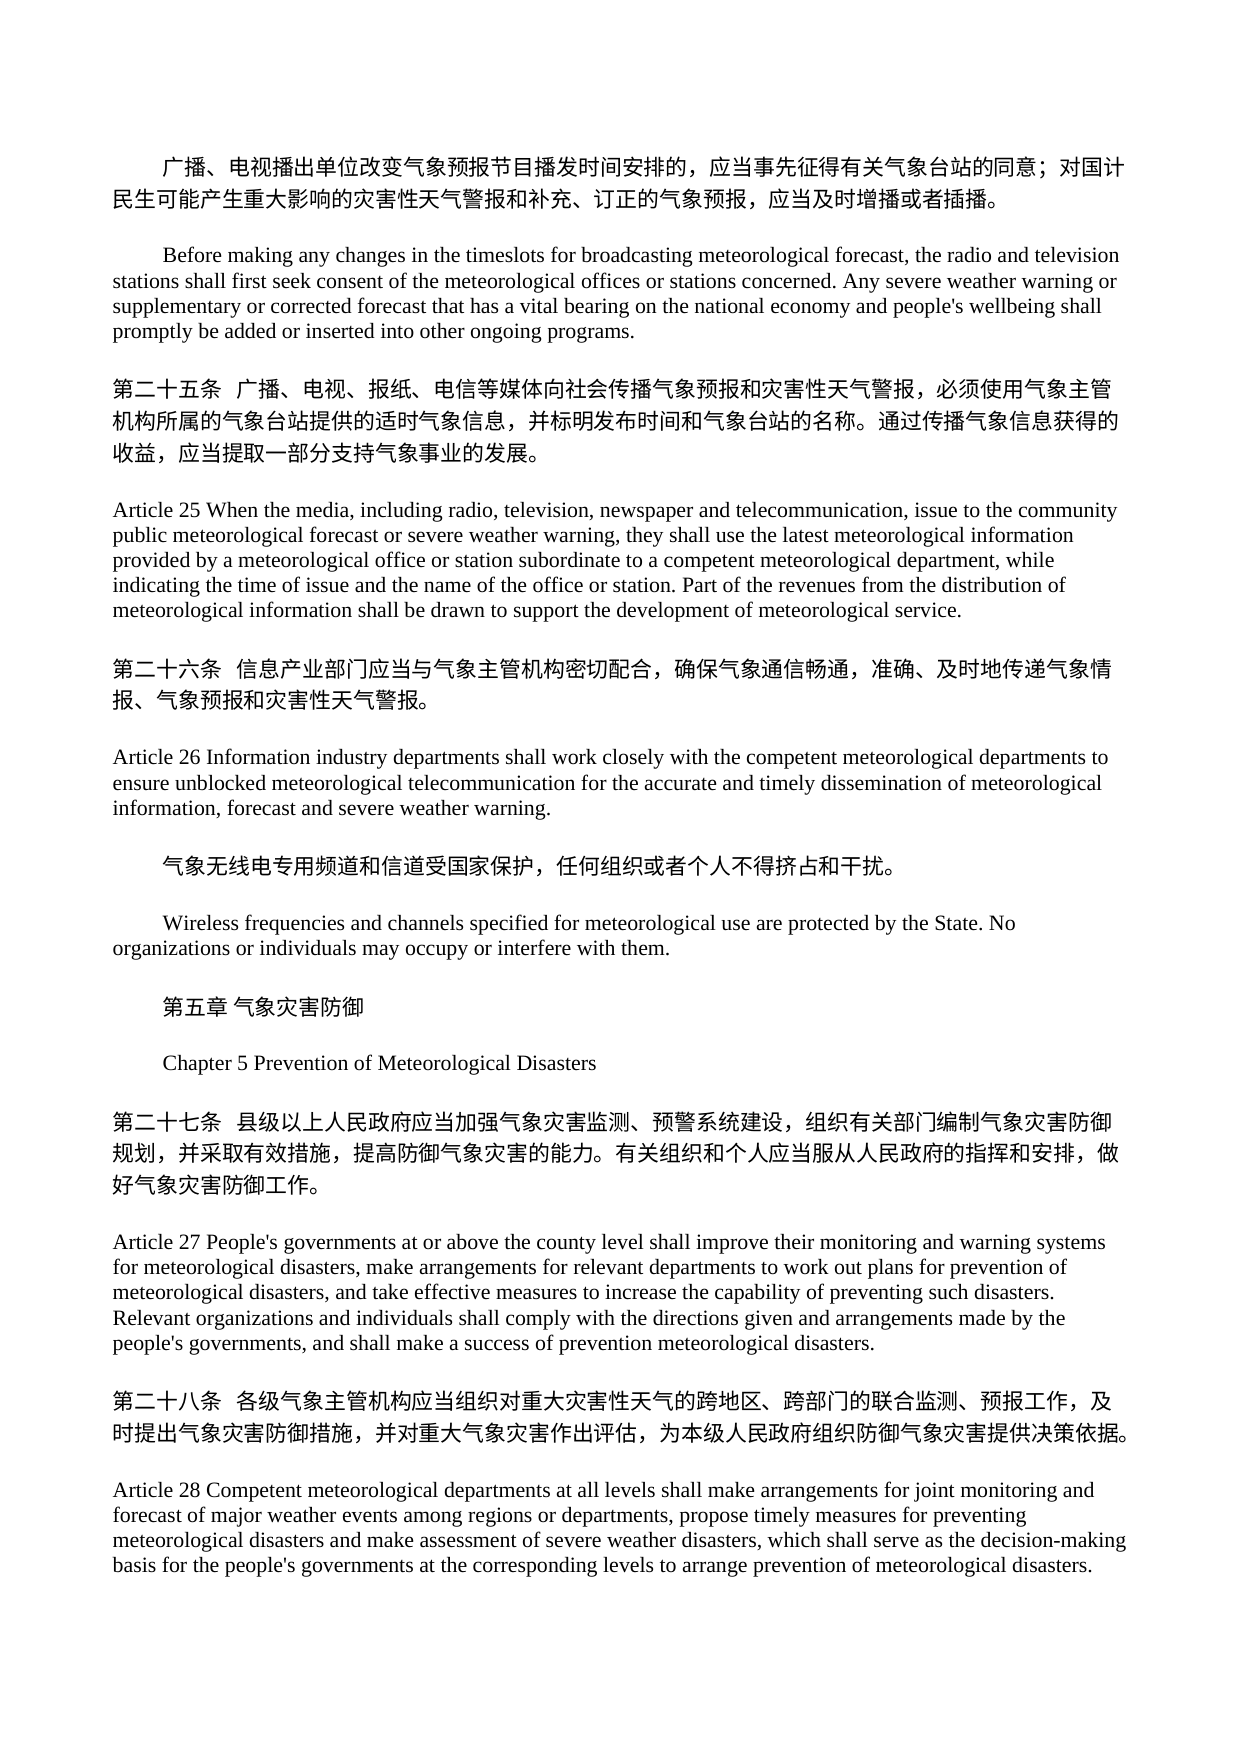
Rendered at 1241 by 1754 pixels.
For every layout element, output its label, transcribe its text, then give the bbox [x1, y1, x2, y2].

text 第二十八条 各级气象主管机构应当组织对重大灾害性天气的跨地区、跨部门的联合监测、预报工作，及时提出气象灾害防御措施，并对重大气象灾害作出评估，为本级人民政府组织防御气象灾害提供决策依据。 [112, 1384, 1128, 1447]
title Before making any changes in the timeslots for broadcasting meteorological forecast, the radio and television stations shall first seek consent of the meteorological offices or stations concerned. Any severe weather warning or supplementary or corrected forecast that has a vital bearing on the national economy and people's wellbeing shall promptly be added or inserted into other ongoing programs. [112, 242, 1128, 343]
text 第二十六条 信息产业部门应当与气象主管机构密切配合，确保气象通信畅通，准确、及时地传递气象情报、气象预报和灾害性天气警报。 [112, 652, 1128, 715]
text Article 27 People's governments at or above the county level shall improve their monitoring and warning systems for meteorological disasters, make arrangements for relevant departments to work out plans for prevention of meteorological disasters, and take effective measures to increase the capability of preventing such disasters. Relevant organizations and individuals shall comply with the directions given and arrangements made by the people's governments, and shall make a success of prevention meteorological disasters. [112, 1229, 1128, 1355]
title 广播、电视播出单位改变气象预报节目播发时间安排的，应当事先征得有关气象台站的同意；对国计民生可能产生重大影响的灾害性天气警报和补充、订正的气象预报，应当及时增播或者插播。 [112, 150, 1128, 213]
text 第二十五条 广播、电视、报纸、电信等媒体向社会传播气象预报和灾害性天气警报，必须使用气象主管机构所属的气象台站提供的适时气象信息，并标明发布时间和气象台站的名称。通过传播气象信息获得的收益，应当提取一部分支持气象事业的发展。 [112, 372, 1128, 467]
title Wireless frequencies and channels specified for meteorological use are protected by the State. No organizations or individuals may occupy or interfere with them. [112, 910, 1128, 960]
title Chapter 5 Prevention of Meteorological Disasters [112, 1050, 1128, 1076]
title 第五章 气象灾害防御 [112, 989, 1128, 1021]
text 第二十七条 县级以上人民政府应当加强气象灾害监测、预警系统建设，组织有关部门编制气象灾害防御规划，并采取有效措施，提高防御气象灾害的能力。有关组织和个人应当服从人民政府的指挥和安排，做好气象灾害防御工作。 [112, 1105, 1128, 1200]
text Article 25 When the media, including radio, television, newspaper and telecommunication, issue to the community public meteorological forecast or severe weather warning, they shall use the latest meteorological information provided by a meteorological office or station subordinate to a competent meteorological department, while indicating the time of issue and the name of the office or station. Part of the revenues from the distribution of meteorological information shall be drawn to support the development of meteorological service. [112, 497, 1128, 623]
title 气象无线电专用频道和信道受国家保护，任何组织或者个人不得挤占和干扰。 [112, 849, 1128, 881]
text Article 26 Information industry departments shall work closely with the competent meteorological departments to ensure unblocked meteorological telecommunication for the accurate and timely dissemination of meteorological information, forecast and severe weather warning. [112, 744, 1128, 820]
text Article 28 Competent meteorological departments at all levels shall make arrangements for joint monitoring and forecast of major weather events among regions or departments, propose timely measures for preventing meteorological disasters and make assessment of severe weather disasters, which shall serve as the decision-making basis for the people's governments at the corresponding levels to arrange prevention of meteorological disasters. [112, 1477, 1128, 1577]
